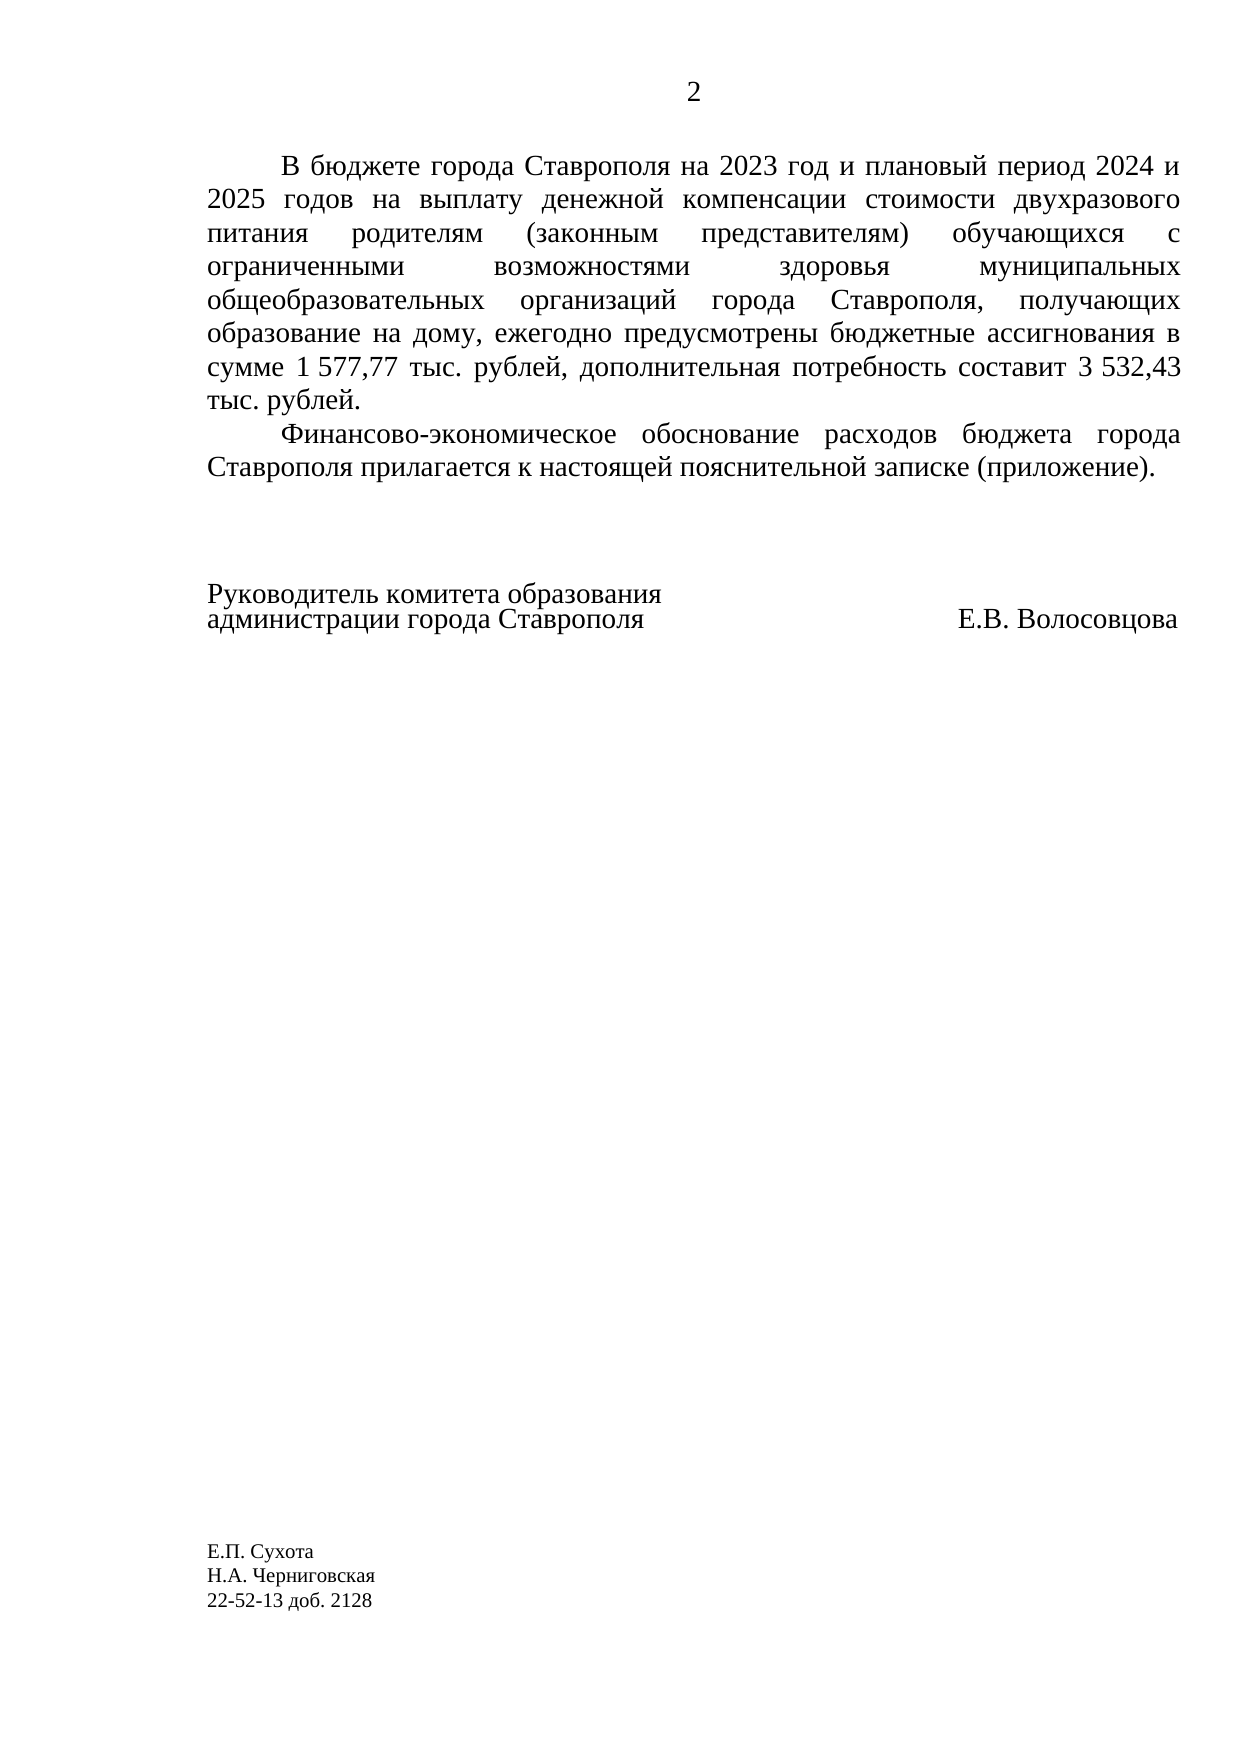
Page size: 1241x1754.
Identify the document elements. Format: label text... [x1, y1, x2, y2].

text Финансово-экономическое обоснование расходов бюджета города Ставрополя прилагается к настоящей пояснительной записке (приложение). [207, 416, 1181, 483]
text Е.П. Сухота [207, 1539, 1181, 1563]
text администрации города Ставрополя Е.В. Волосовцова [207, 609, 1181, 634]
text В бюджете города Ставрополя на 2023 год и плановый период 2024 и 2025 годов на выплату денежной компенсации стоимости двухразового питания родителям (законным представителям) обучающихся с ограниченными возможностями здоровья муниципальных общеобразовательных организаций города Ставрополя, получающих образование на дому, ежегодно предусмотрены бюджетные ассигнования в сумме 1 577,77 тыс. рублей, дополнительная потребность составит 3 532,43 тыс. рублей. [207, 148, 1181, 416]
text Руководитель комитета образования [207, 584, 1181, 609]
text 22-52-13 доб. 2128 [207, 1587, 1181, 1612]
text Н.А. Черниговская [207, 1563, 1181, 1587]
